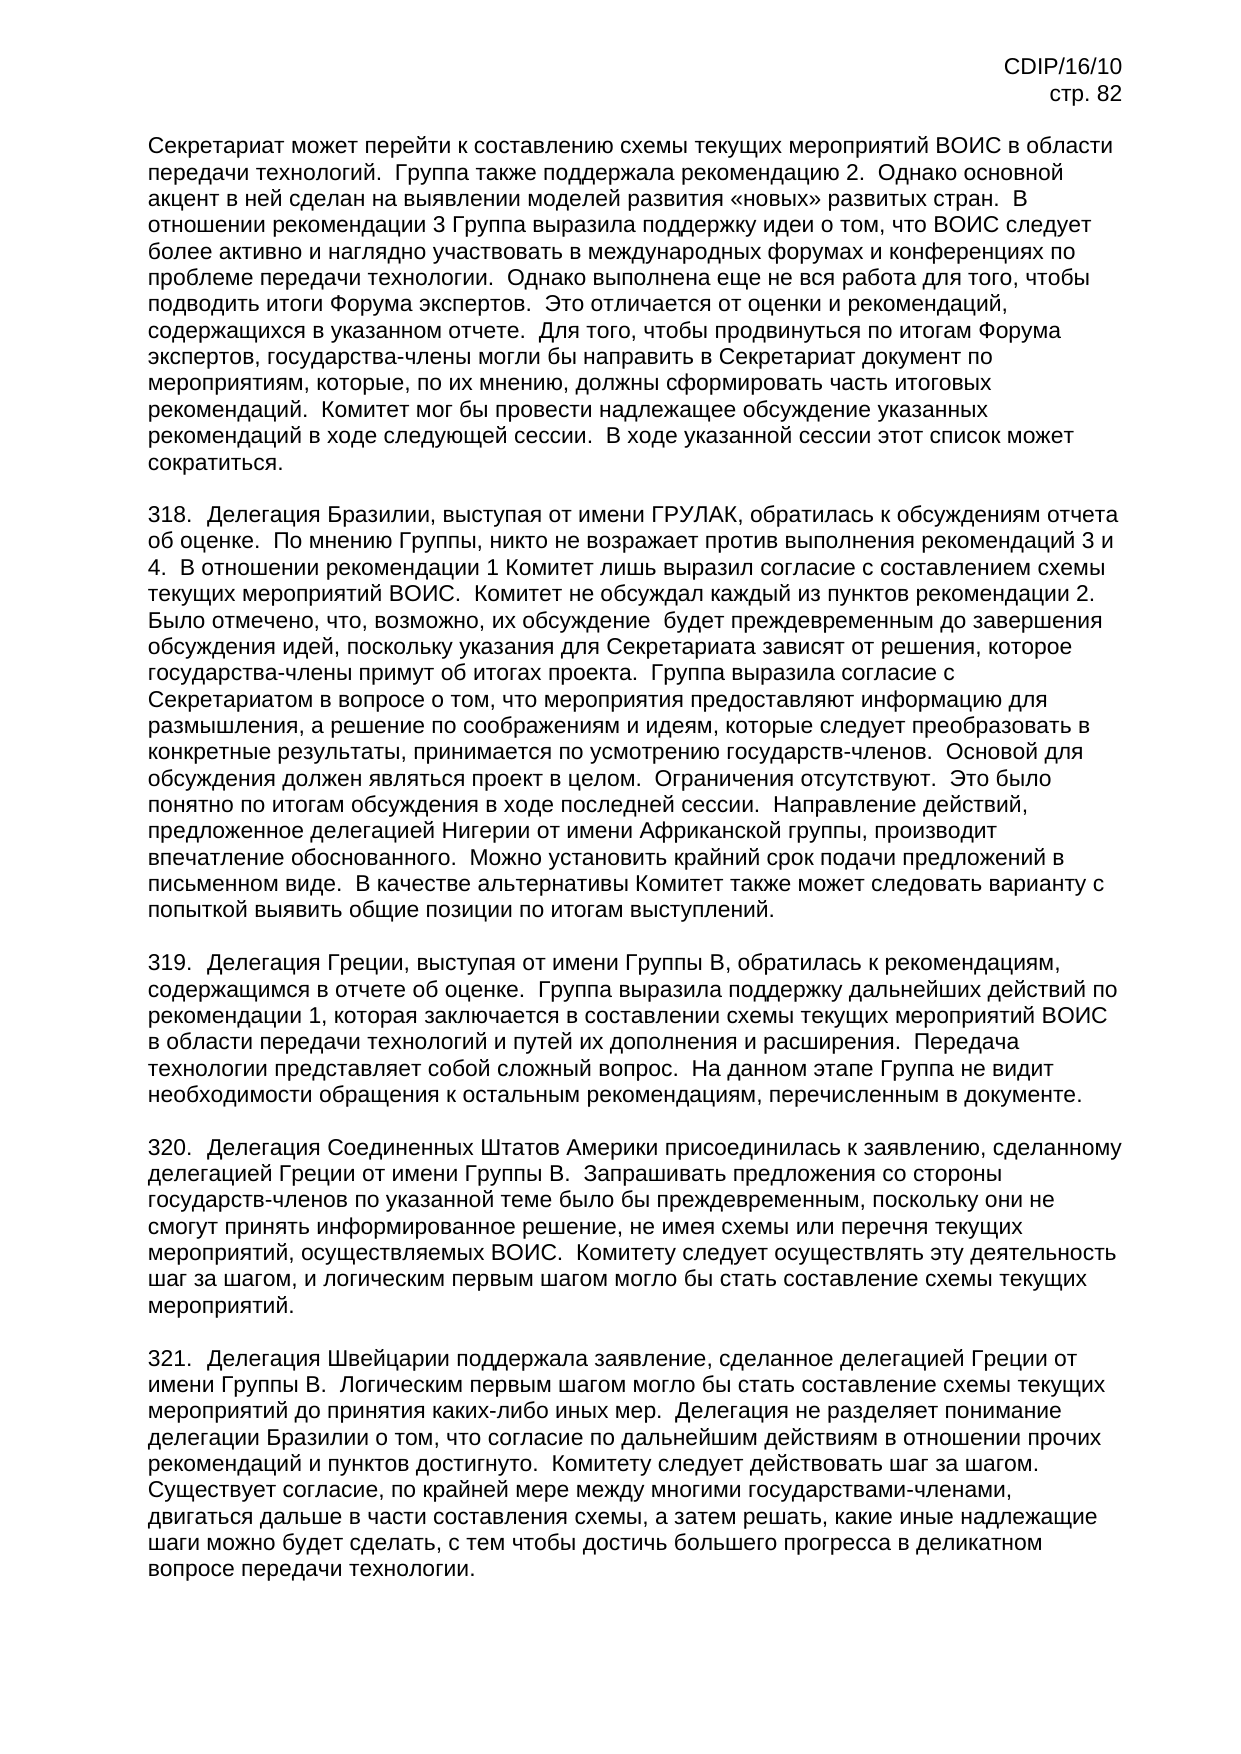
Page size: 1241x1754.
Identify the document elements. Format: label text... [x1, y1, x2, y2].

list Делегация Греции, выступая от имени Группы B, обратилась к рекомендациям, содержащимся в отчете об оценке. Группа выразила поддержку дальнейших действий по рекомендации 1, которая заключается в составлении схемы текущих мероприятий ВОИС в области передачи технологий и путей их дополнения и расширения. Передача технологии представляет собой сложный вопрос. На данном этапе Группа не видит необходимости обращения к остальным рекомендациям, перечисленным в документе. [148, 949, 1122, 1107]
list Делегация Соединенных Штатов Америки присоединилась к заявлению, сделанному делегацией Греции от имени Группы B. Запрашивать предложения со стороны государств-членов по указанной теме было бы преждевременным, поскольку они не смогут принять информированное решение, не имея схемы или перечня текущих мероприятий, осуществляемых ВОИС. Комитету следует осуществлять эту деятельность шаг за шагом, и логическим первым шагом могло бы стать составление схемы текущих мероприятий. [148, 1134, 1122, 1318]
list Делегация Бразилии, выступая от имени ГРУЛАК, обратилась к обсуждениям отчета об оценке. По мнению Группы, никто не возражает против выполнения рекомендаций 3 и 4. В отношении рекомендации 1 Комитет лишь выразил согласие с составлением схемы текущих мероприятий ВОИС. Комитет не обсуждал каждый из пунктов рекомендации 2. Было отмечено, что, возможно, их обсуждение будет преждевременным до завершения обсуждения идей, поскольку указания для Секретариата зависят от решения, которое государства-члены примут об итогах проекта. Группа выразила согласие с Секретариатом в вопросе о том, что мероприятия предоставляют информацию для размышления, а решение по соображениям и идеям, которые следует преобразовать в конкретные результаты, принимается по усмотрению государств-членов. Основой для обсуждения должен являться проект в целом. Ограничения отсутствуют. Это было понятно по итогам обсуждения в ходе последней сессии. Направление действий, предложенное делегацией Нигерии от имени Африканской группы, производит впечатление обоснованного. Можно установить крайний срок подачи предложений в письменном виде. В качестве альтернативы Комитет также может следовать варианту с попыткой выявить общие позиции по итогам выступлений. [148, 501, 1122, 923]
list Делегация Швейцарии поддержала заявление, сделанное делегацией Греции от имени Группы B. Логическим первым шагом могло бы стать составление схемы текущих мероприятий до принятия каких-либо иных мер. Делегация не разделяет понимание делегации Бразилии о том, что согласие по дальнейшим действиям в отношении прочих рекомендаций и пунктов достигнуто. Комитету следует действовать шаг за шагом. Существует согласие, по крайней мере между многими государствами-членами, двигаться дальше в части составления схемы, а затем решать, какие иные надлежащие шаги можно будет сделать, с тем чтобы достичь большего прогресса в деликатном вопросе передачи технологии. [148, 1344, 1122, 1582]
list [148, 132, 1122, 475]
